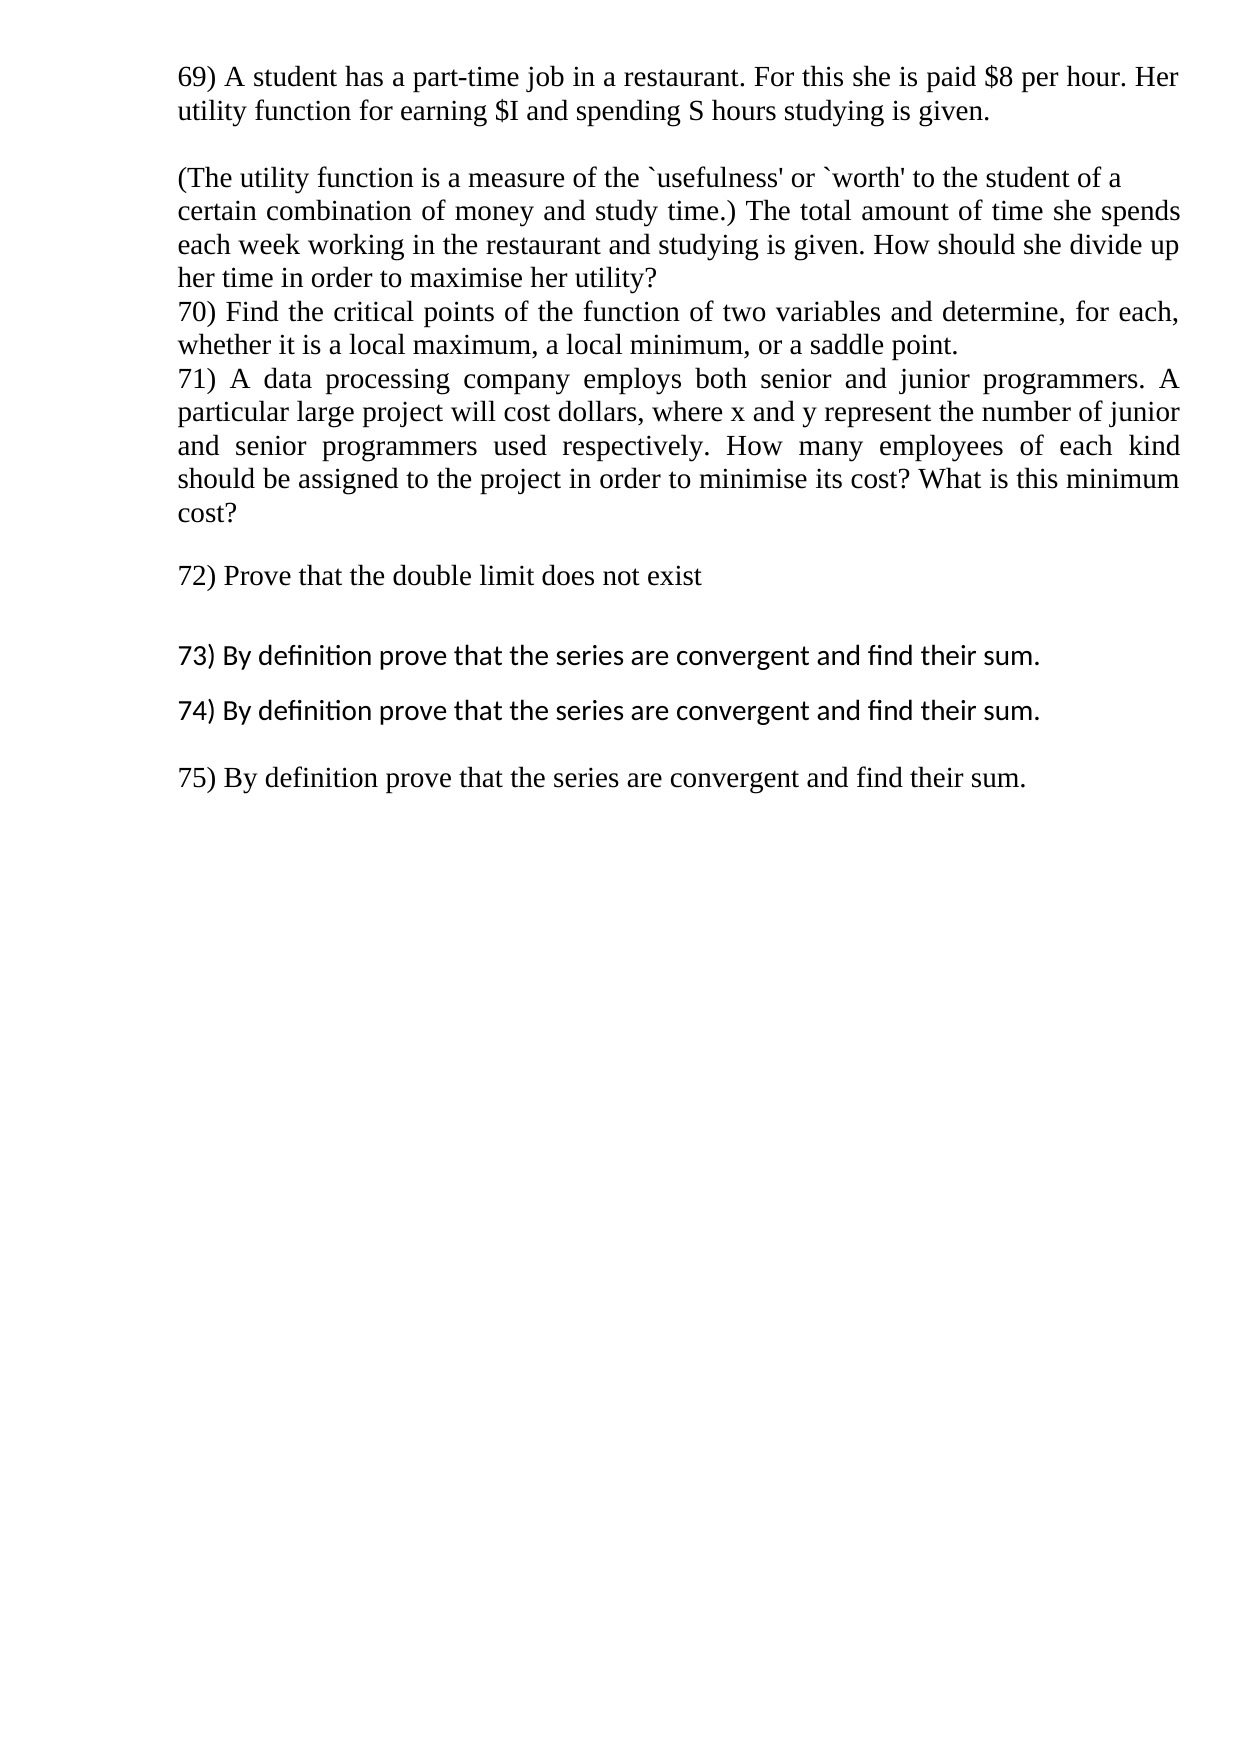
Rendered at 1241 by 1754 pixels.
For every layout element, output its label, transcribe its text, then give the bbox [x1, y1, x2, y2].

text 71) A data processing company employs both senior and junior programmers. A particular large project will cost dollars, where x and y represent the number of junior and senior programmers used respectively. How many employees of each kind should be assigned to the project in order to minimise its cost? What is this minimum cost? [177, 361, 1181, 529]
text certain combination of money and study time.) The total amount of time she spends each week working in the restaurant and studying is given. How should she divide up her time in order to maximise her utility? [177, 193, 1181, 294]
text 70) Find the critical points of the function of two variables and determine, for each, whether it is a local maximum, a local minimum, or a saddle point. [177, 294, 1181, 361]
text (The utility function is a measure of the `usefulness' or `worth' to the student of a [177, 160, 1181, 193]
text 69) A student has a part-time job in a restaurant. For this she is paid $8 per hour. Her utility function for earning $I and spending S hours studying is given. [177, 59, 1181, 126]
text 72) Prove that the double limit does not exist [177, 558, 1181, 591]
text 75) By definition prove that the series are convergent and find their sum. [177, 760, 1181, 794]
text 73) By definition prove that the series are convergent and find their sum. [177, 637, 1181, 673]
text 74) By definition prove that the series are convergent and find their sum. [177, 692, 1181, 728]
